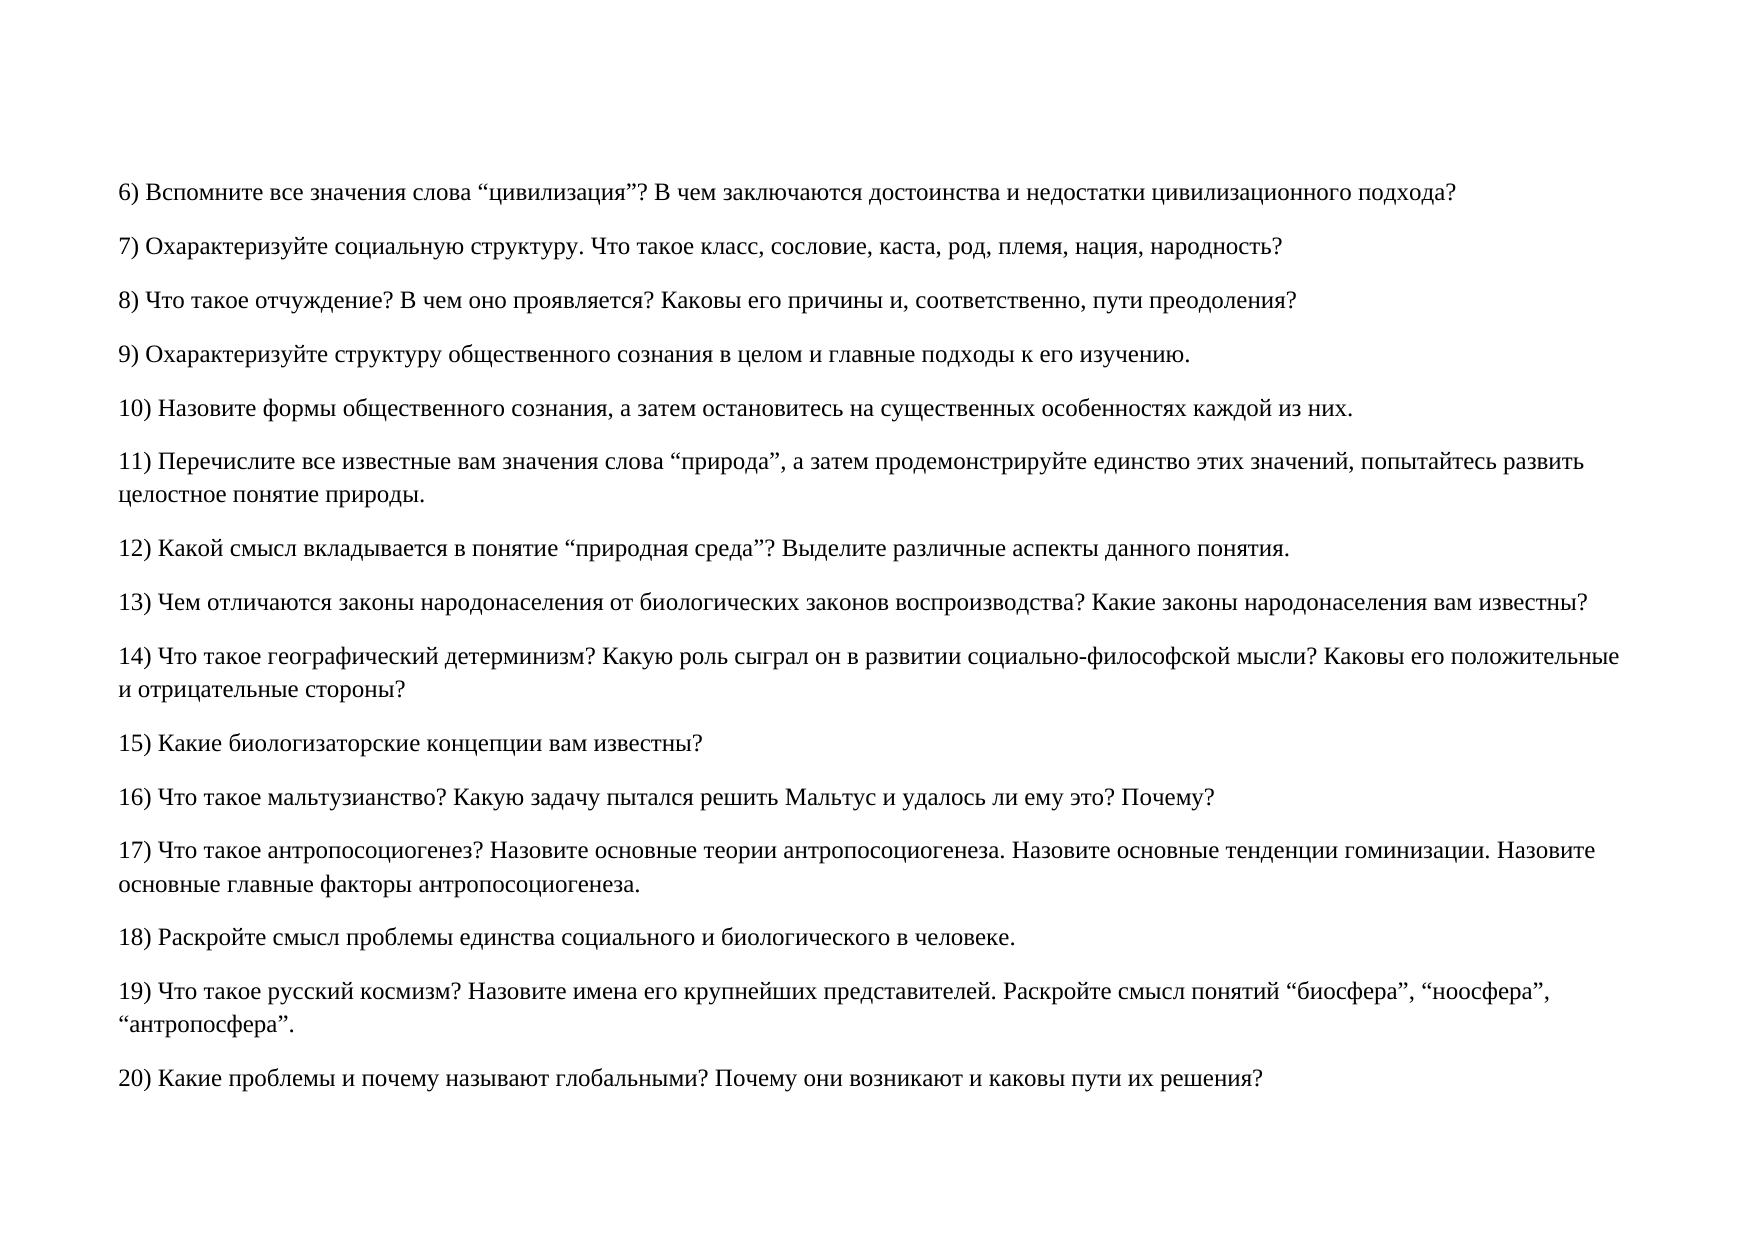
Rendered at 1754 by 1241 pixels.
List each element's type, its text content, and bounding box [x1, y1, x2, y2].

text 7) Охарактеризуйте социальную структуру. Что такое класс, сословие, каста, род, племя, нация, народность? [118, 231, 1636, 260]
text 18) Раскройте смысл проблемы единства социального и биологического в человеке. [118, 922, 1636, 951]
text 11) Перечислите все известные вам значения слова “природа”, а затем продемонстрируйте единство этих значений, попытайтесь развить целостное понятие природы. [118, 446, 1636, 508]
text 6) Вспомните все значения слова “цивилизация”? В чем заключаются достоинства и недостатки цивилизационного подхода? [118, 177, 1636, 206]
text 15) Какие биологизаторские концепции вам известны? [118, 728, 1636, 757]
text 14) Что такое географический детерминизм? Какую роль сыграл он в развитии социально-философской мысли? Каковы его положительные и отрицательные стороны? [118, 641, 1636, 703]
text 19) Что такое русский космизм? Назовите имена его крупнейших представителей. Раскройте смысл понятий “биосфера”, “ноосфера”, “антропосфера”. [118, 976, 1636, 1038]
text 8) Что такое отчуждение? В чем оно проявляется? Каковы его причины и, соответственно, пути преодоления? [118, 285, 1636, 314]
text 17) Что такое антропосоциогенез? Назовите основные теории антропосоциогенеза. Назовите основные тенденции гоминизации. Назовите основные главные факторы антропосоциогенеза. [118, 836, 1636, 897]
text 13) Чем отличаются законы народонаселения от биологических законов воспроизводства? Какие законы народонаселения вам известны? [118, 587, 1636, 616]
text 10) Назовите формы общественного сознания, а затем остановитесь на существенных особенностях каждой из них. [118, 393, 1636, 421]
text 12) Какой смысл вкладывается в понятие “природная среда”? Выделите различные аспекты данного понятия. [118, 533, 1636, 562]
text 16) Что такое мальтузианство? Какую задачу пытался решить Мальтус и удалось ли ему это? Почему? [118, 782, 1636, 811]
text 9) Охарактеризуйте структуру общественного сознания в целом и главные подходы к его изучению. [118, 339, 1636, 367]
text 20) Какие проблемы и почему называют глобальными? Почему они возникают и каковы пути их решения? [118, 1063, 1636, 1092]
